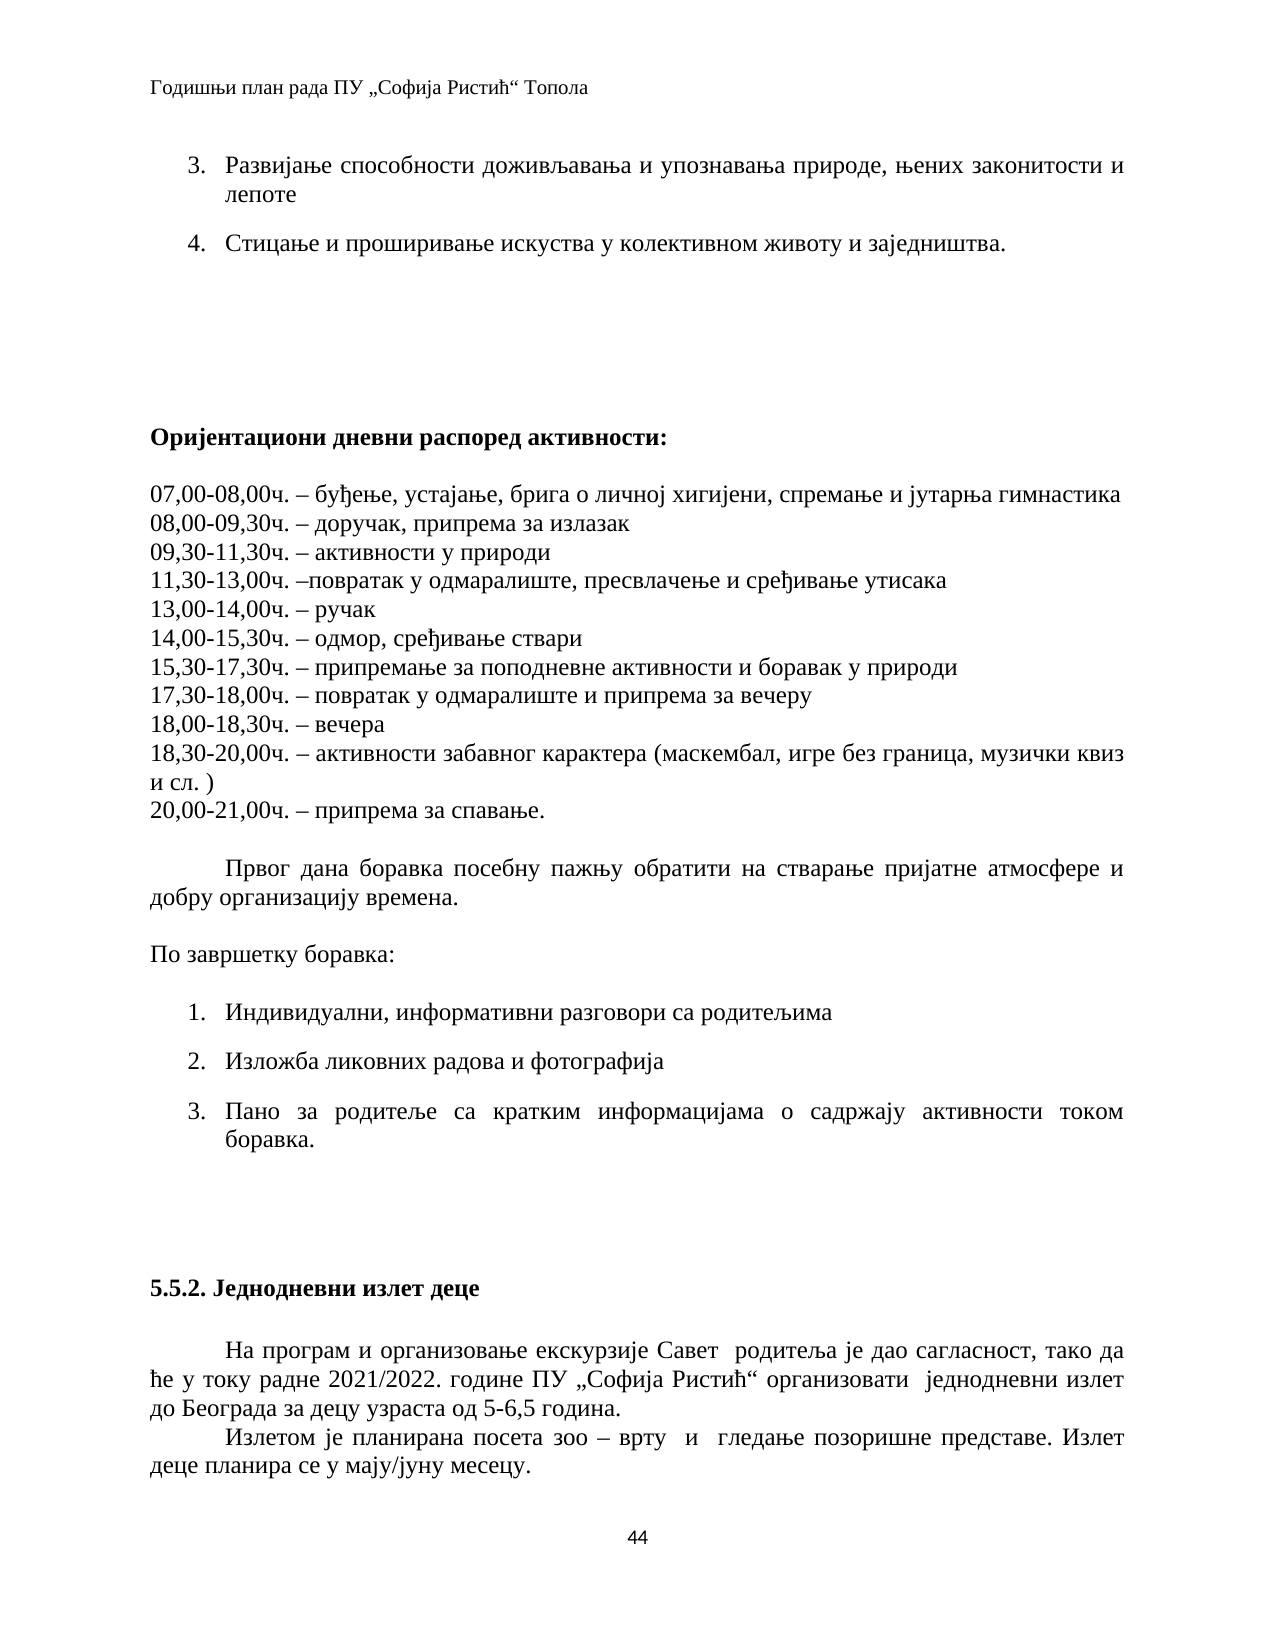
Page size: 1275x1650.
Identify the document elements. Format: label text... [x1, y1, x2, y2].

text Првог дана боравка посебну пажњу обратити на стварање пријатне атмосфере и добру организацију времена. [150, 853, 1125, 910]
text 18,30-20,00ч. – активности забавног карактера (маскембал, игре без граница, музички квиз и сл. ) [150, 738, 1125, 795]
list Изложба ликовних радова и фотографија [187, 1046, 1125, 1075]
text Оријентациони дневни распоред активности: [150, 422, 1125, 450]
list Индивидуални, информативни разговори са родитељима [187, 997, 1125, 1025]
text 15,30-17,30ч. – припремање за поподневне активности и боравак у природи [150, 652, 1125, 680]
text 18,00-18,30ч. – вечера [150, 709, 1125, 738]
list Стицање и проширивање искуства у колективном животу и заједништва. [187, 228, 1125, 257]
text 17,30-18,00ч. – повратак у одмаралиште и припрема за вечеру [150, 680, 1125, 709]
text 14,00-15,30ч. – одмор, сређивање ствари [150, 623, 1125, 652]
text 07,00-08,00ч. – буђење, устајање, брига о личној хигијени, спремање и јутарња гимнастика [150, 479, 1125, 508]
text 20,00-21,00ч. – припрема за спавање. [150, 795, 1125, 824]
text 11,30-13,00ч. –повратак у одмаралиште, пресвлачење и сређивање утисака [150, 565, 1125, 594]
text 13,00-14,00ч. – ручак [150, 594, 1125, 623]
text 09,30-11,30ч. – активности у природи [150, 537, 1125, 565]
text 08,00-09,30ч. – доручак, припрема за излазак [150, 508, 1125, 537]
text По завршетку боравка: [150, 939, 1125, 968]
list Пано за родитеље са кратким информацијама о садржају активности током боравка. [187, 1096, 1125, 1153]
list Развијање способности доживљавања и упознавања природе, њених законитости и лепоте [187, 150, 1125, 207]
text Излетом је планирана посета зоо – врту и гледање позоришне представе. Излет деце планира се у мају/јуну месецу. [150, 1422, 1125, 1479]
text На програм и организовање екскурзије Савет родитеља је дао сагласност, тако да ће у току радне 2021/2022. године ПУ „Софија Ристић“ организовати једнодневни излет до Београда за децу узраста од 5-6,5 година. [150, 1336, 1125, 1422]
text 5.5.2. Једнодневни излет деце [150, 1273, 1125, 1302]
